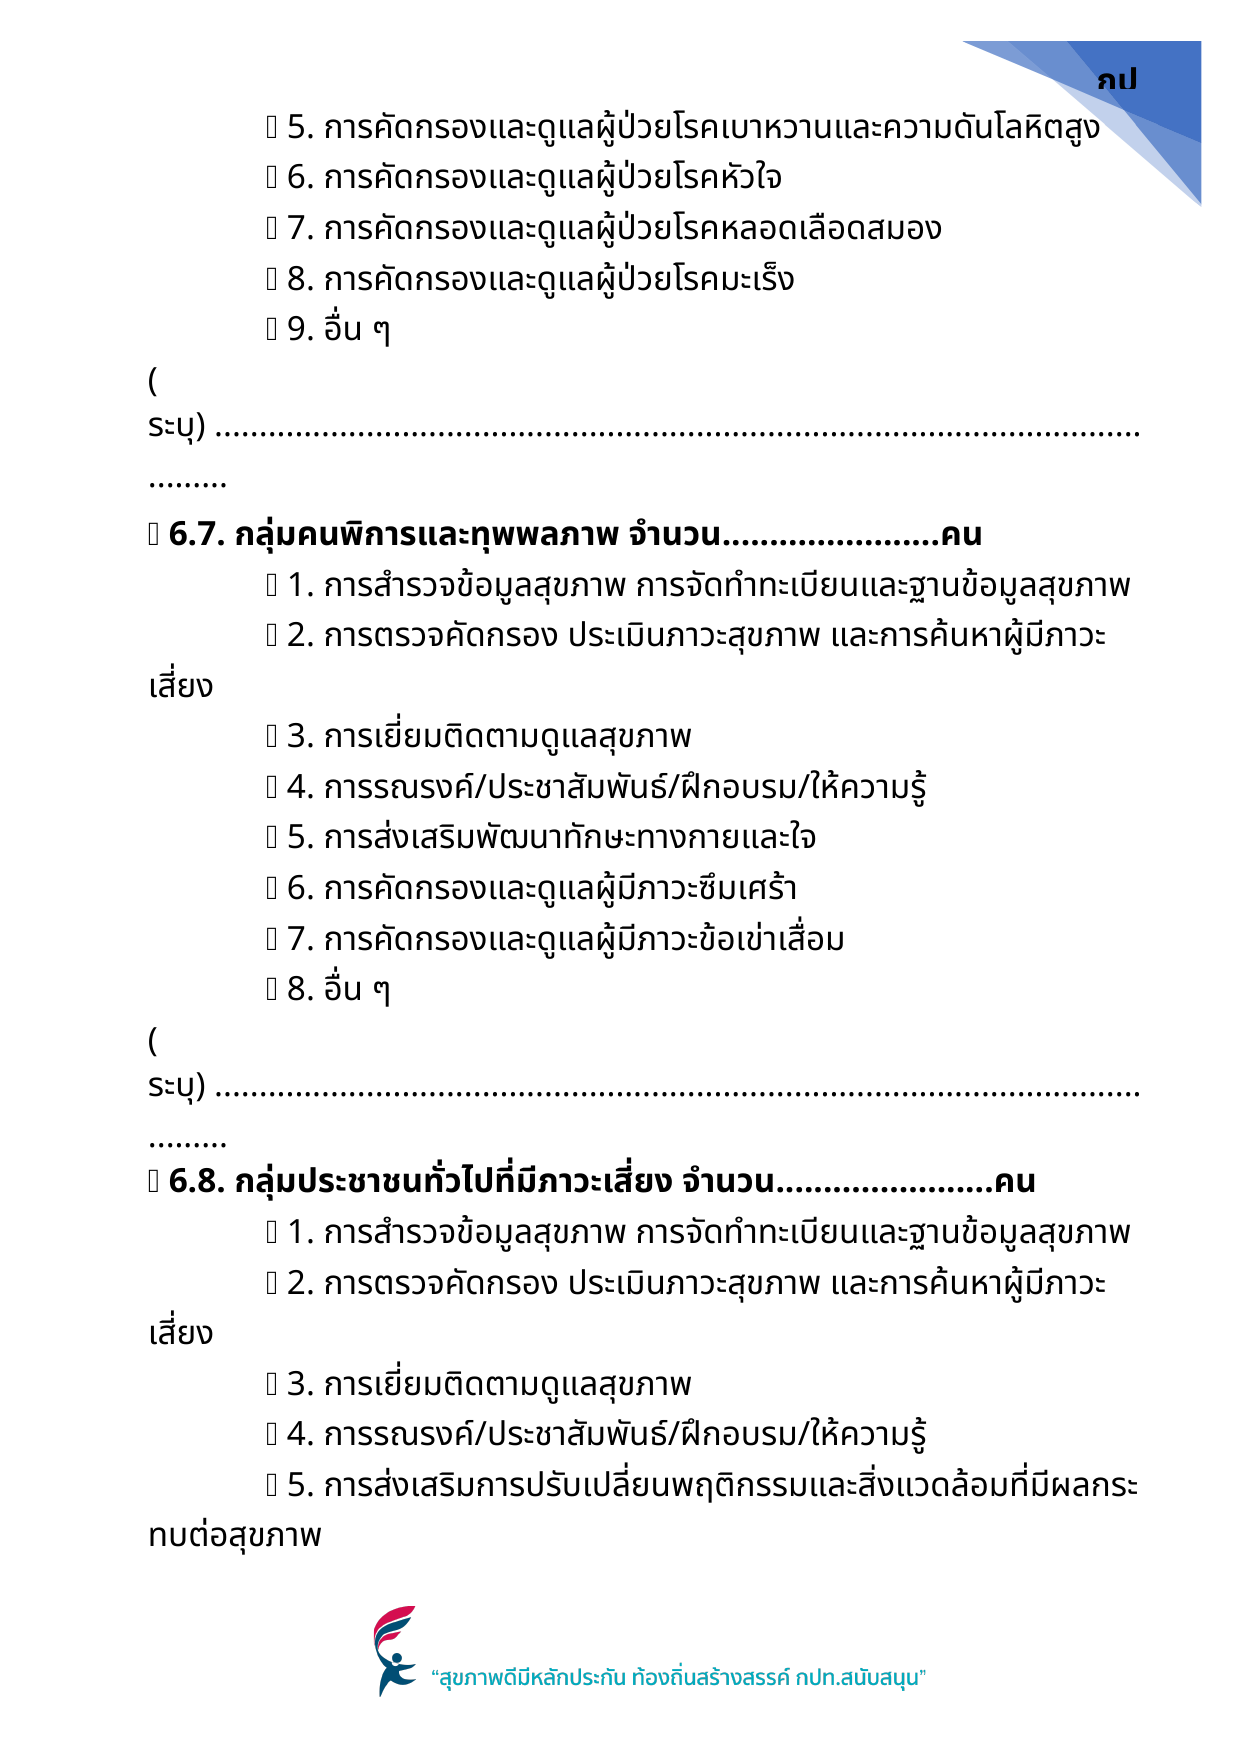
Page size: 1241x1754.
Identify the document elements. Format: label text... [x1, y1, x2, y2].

text 6. การคัดกรองและดูแลผู้ป่วยโรคหัวใจ [148, 153, 1152, 204]
text 6.7. กลุ่มคนพิการและทุพพลภาพ จำนวน.......................คน [148, 510, 1152, 560]
text 1. การสำรวจข้อมูลสุขภาพ การจัดทำทะเบียนและฐานข้อมูลสุขภาพ [148, 1208, 1152, 1258]
text 5. การส่งเสริมพัฒนาทักษะทางกายและใจ [148, 813, 1152, 864]
text 3. การเยี่ยมติดตามดูแลสุขภาพ [148, 712, 1152, 763]
text 9. อื่น ๆ (ระบุ) ................................................................................................................. [148, 305, 1152, 497]
text 3. การเยี่ยมติดตามดูแลสุขภาพ [148, 1359, 1152, 1410]
text 1. การสำรวจข้อมูลสุขภาพ การจัดทำทะเบียนและฐานข้อมูลสุขภาพ [148, 560, 1152, 611]
text 6. การคัดกรองและดูแลผู้มีภาวะซึมเศร้า [148, 864, 1152, 914]
text 8. การคัดกรองและดูแลผู้ป่วยโรคมะเร็ง [148, 254, 1152, 305]
text 2. การตรวจคัดกรอง ประเมินภาวะสุขภาพ และการค้นหาผู้มีภาวะเสี่ยง [148, 1258, 1152, 1359]
text 7. การคัดกรองและดูแลผู้ป่วยโรคหลอดเลือดสมอง [148, 204, 1152, 254]
text 5. การคัดกรองและดูแลผู้ป่วยโรคเบาหวานและความดันโลหิตสูง [148, 103, 1152, 153]
text 5. การส่งเสริมการปรับเปลี่ยนพฤติกรรมและสิ่งแวดล้อมที่มีผลกระทบต่อสุขภาพ [148, 1461, 1152, 1562]
text 8. อื่น ๆ (ระบุ) ................................................................................................................. [148, 965, 1152, 1157]
text 4. การรณรงค์/ประชาสัมพันธ์/ฝึกอบรม/ให้ความรู้ [148, 763, 1152, 813]
picture [962, 41, 1202, 207]
text 2. การตรวจคัดกรอง ประเมินภาวะสุขภาพ และการค้นหาผู้มีภาวะเสี่ยง [148, 611, 1152, 712]
picture [373, 1606, 926, 1697]
text 6.8. กลุ่มประชาชนทั่วไปที่มีภาวะเสี่ยง จำนวน.......................คน [148, 1157, 1152, 1208]
text 4. การรณรงค์/ประชาสัมพันธ์/ฝึกอบรม/ให้ความรู้ [148, 1410, 1152, 1461]
text 7. การคัดกรองและดูแลผู้มีภาวะข้อเข่าเสื่อม [148, 914, 1152, 965]
